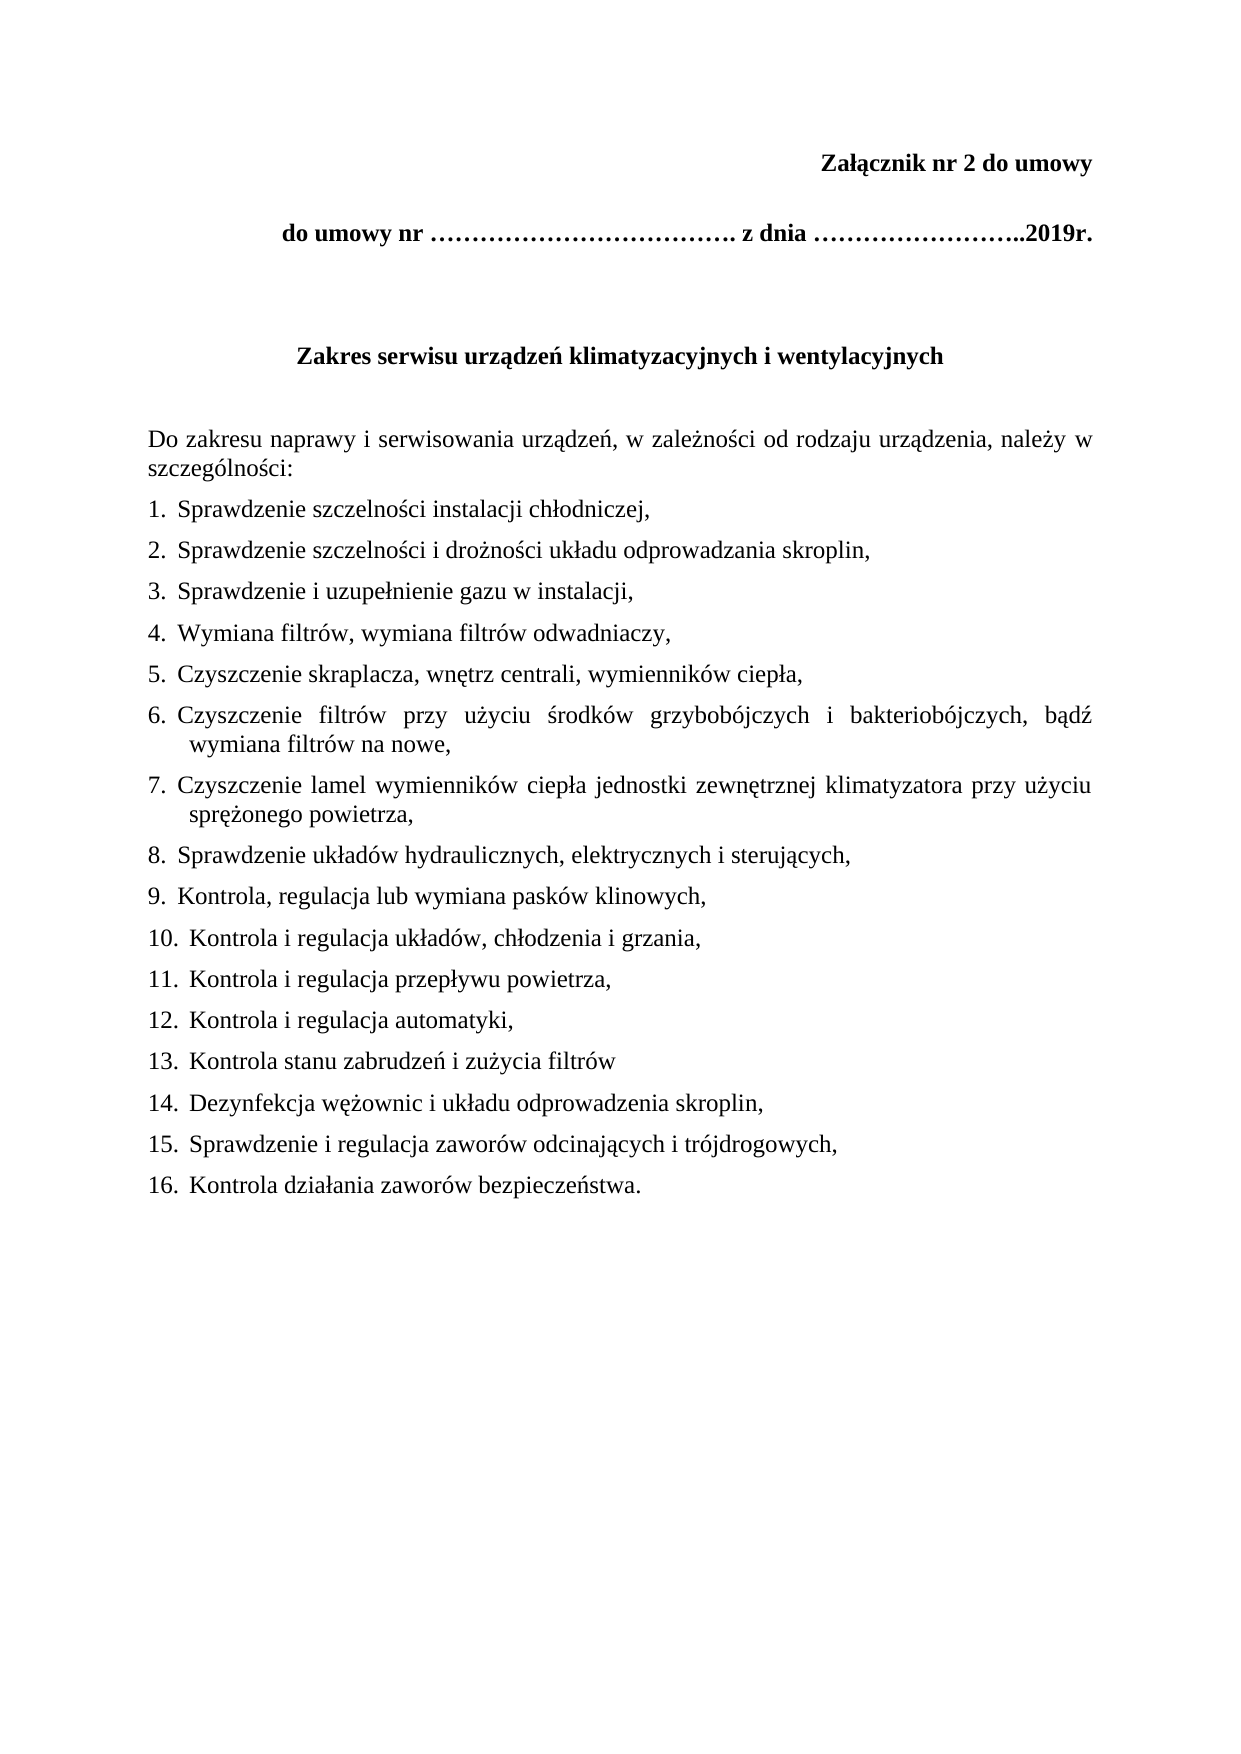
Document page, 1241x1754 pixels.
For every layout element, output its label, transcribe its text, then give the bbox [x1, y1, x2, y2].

list Kontrola i regulacja automatyki, [148, 1005, 1093, 1034]
list Kontrola działania zaworów bezpieczeństwa. [148, 1170, 1093, 1199]
list Czyszczenie filtrów przy użyciu środków grzybobójczych i bakteriobójczych, bądź wymiana filtrów na nowe, [148, 700, 1093, 758]
list Dezynfekcja wężownic i układu odprowadzenia skroplin, [148, 1088, 1093, 1116]
list Sprawdzenie szczelności instalacji chłodniczej, [148, 494, 1093, 523]
list Sprawdzenie szczelności i drożności układu odprowadzania skroplin, [148, 535, 1093, 564]
list Kontrola stanu zabrudzeń i zużycia filtrów [148, 1046, 1093, 1075]
list Kontrola, regulacja lub wymiana pasków klinowych, [148, 881, 1093, 910]
text Załącznik nr 2 do umowy [148, 148, 1093, 176]
list Sprawdzenie i regulacja zaworów odcinających i trójdrogowych, [148, 1129, 1093, 1158]
list Sprawdzenie układów hydraulicznych, elektrycznych i sterujących, [148, 840, 1093, 869]
list Kontrola i regulacja przepływu powietrza, [148, 964, 1093, 993]
list Wymiana filtrów, wymiana filtrów odwadniaczy, [148, 618, 1093, 646]
list Sprawdzenie i uzupełnienie gazu w instalacji, [148, 576, 1093, 605]
list Czyszczenie lamel wymienników ciepła jednostki zewnętrznej klimatyzatora przy użyciu sprężonego powietrza, [148, 770, 1093, 828]
text Do zakresu naprawy i serwisowania urządzeń, w zależności od rodzaju urządzenia, należy w szczególności: [148, 424, 1093, 481]
text Zakres serwisu urządzeń klimatyzacyjnych i wentylacyjnych [148, 341, 1093, 370]
list Kontrola i regulacja układów, chłodzenia i grzania, [148, 923, 1093, 951]
list Czyszczenie skraplacza, wnętrz centrali, wymienników ciepła, [148, 659, 1093, 688]
text do umowy nr ………………………………. z dnia ……………………..2019r. [148, 189, 1093, 246]
